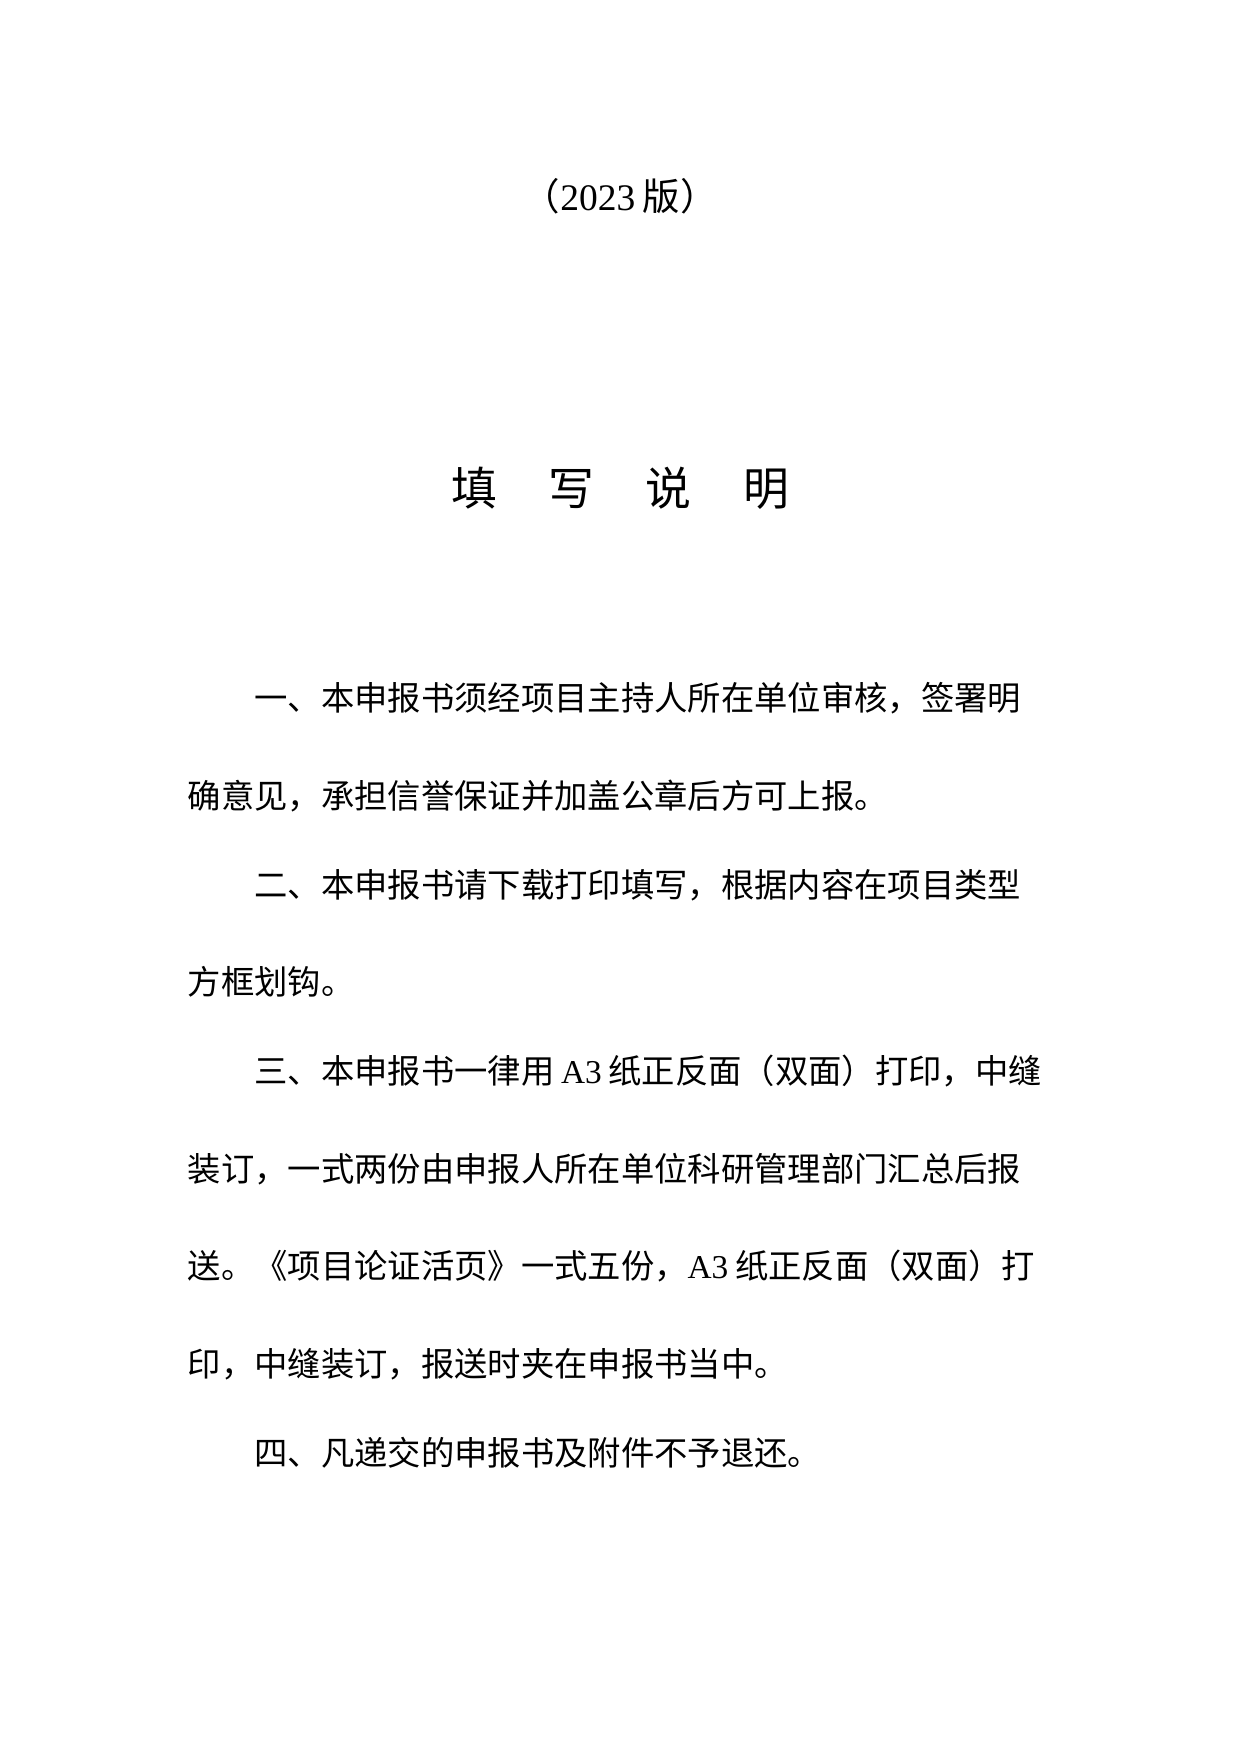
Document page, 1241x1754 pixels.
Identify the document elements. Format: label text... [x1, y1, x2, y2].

text 填 写 说 明 [187, 437, 1053, 534]
text （2023版） [187, 162, 1053, 227]
text 四、凡递交的申报书及附件不予退还。 [187, 1418, 1053, 1483]
text 一、本申报书须经项目主持人所在单位审核，签署明确意见，承担信誉保证并加盖公章后方可上报。 [187, 663, 1053, 826]
text 二、本申报书请下载打印填写，根据内容在项目类型方框划钩。 [187, 850, 1053, 1013]
text 三、本申报书一律用A3纸正反面（双面）打印，中缝装订，一式两份由申报人所在单位科研管理部门汇总后报送。《项目论证活页》一式五份，A3纸正反面（双面）打印，中缝装订，报送时夹在申报书当中。 [187, 1037, 1053, 1394]
